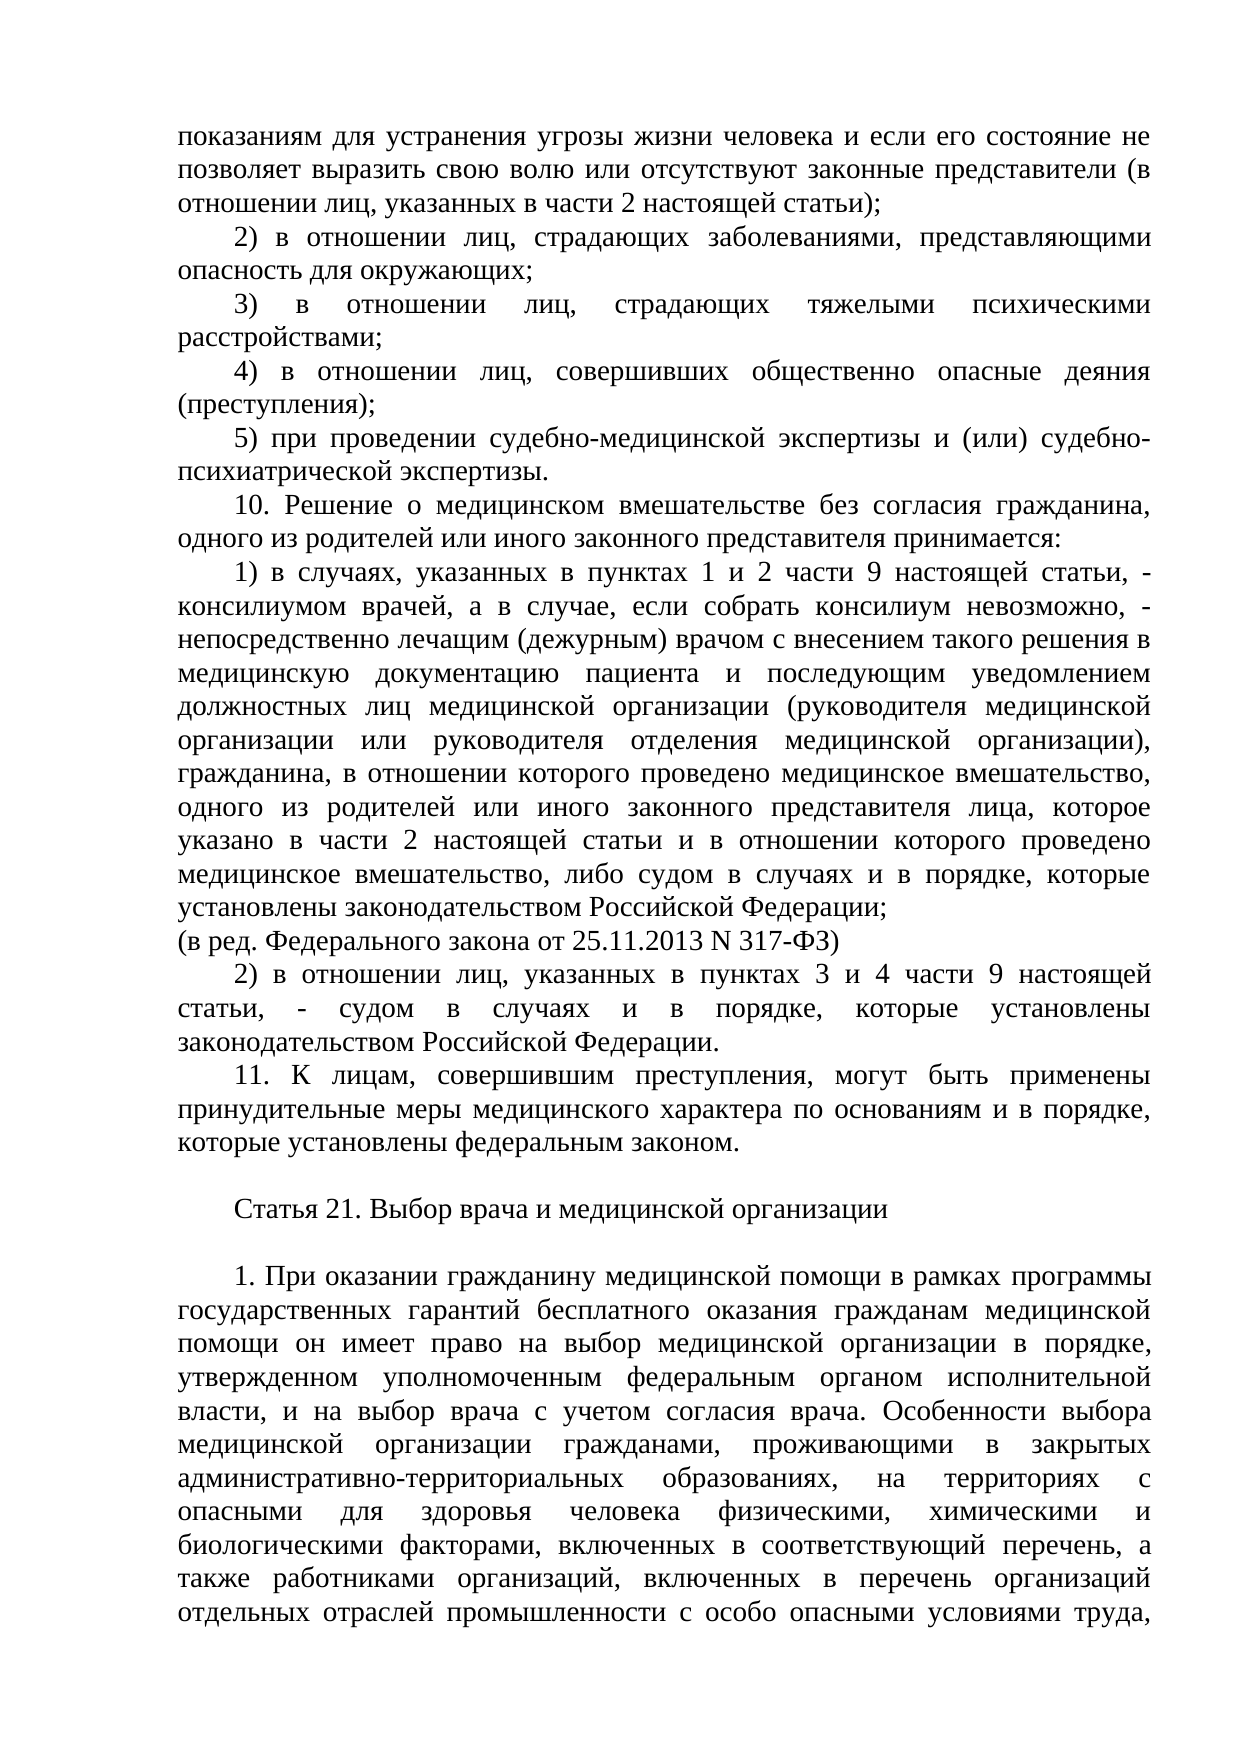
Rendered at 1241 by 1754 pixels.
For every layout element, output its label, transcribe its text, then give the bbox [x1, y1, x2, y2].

text 11. К лицам, совершившим преступления, могут быть применены принудительные меры медицинского характера по основаниям и в порядке, которые установлены федеральным законом. [177, 1057, 1152, 1158]
text 2) в отношении лиц, страдающих заболеваниями, представляющими опасность для окружающих; [177, 219, 1152, 286]
text 5) при проведении судебно-медицинской экспертизы и (или) судебно-психиатрической экспертизы. [177, 420, 1152, 487]
text 2) в отношении лиц, указанных в пунктах 3 и 4 части 9 настоящей статьи, - судом в случаях и в порядке, которые установлены законодательством Российской Федерации. [177, 957, 1152, 1057]
text Статья 21. Выбор врача и медицинской организации [177, 1191, 1152, 1225]
text 1) в случаях, указанных в пунктах 1 и 2 части 9 настоящей статьи, - консилиумом врачей, а в случае, если собрать консилиум невозможно, - непосредственно лечащим (дежурным) врачом с внесением такого решения в медицинскую документацию пациента и последующим уведомлением должностных лиц медицинской организации (руководителя медицинской организации или руководителя отделения медицинской организации), гражданина, в отношении которого проведено медицинское вмешательство, одного из родителей или иного законного представителя лица, которое указано в части 2 настоящей статьи и в отношении которого проведено медицинское вмешательство, либо судом в случаях и в порядке, которые установлены законодательством Российской Федерации; [177, 554, 1152, 923]
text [177, 118, 1152, 219]
text (в ред. Федерального закона от 25.11.2013 N 317-ФЗ) [177, 923, 1152, 957]
text 3) в отношении лиц, страдающих тяжелыми психическими расстройствами; [177, 286, 1152, 353]
text 10. Решение о медицинском вмешательстве без согласия гражданина, одного из родителей или иного законного представителя принимается: [177, 487, 1152, 554]
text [177, 1258, 1152, 1627]
text 4) в отношении лиц, совершивших общественно опасные деяния (преступления); [177, 353, 1152, 420]
